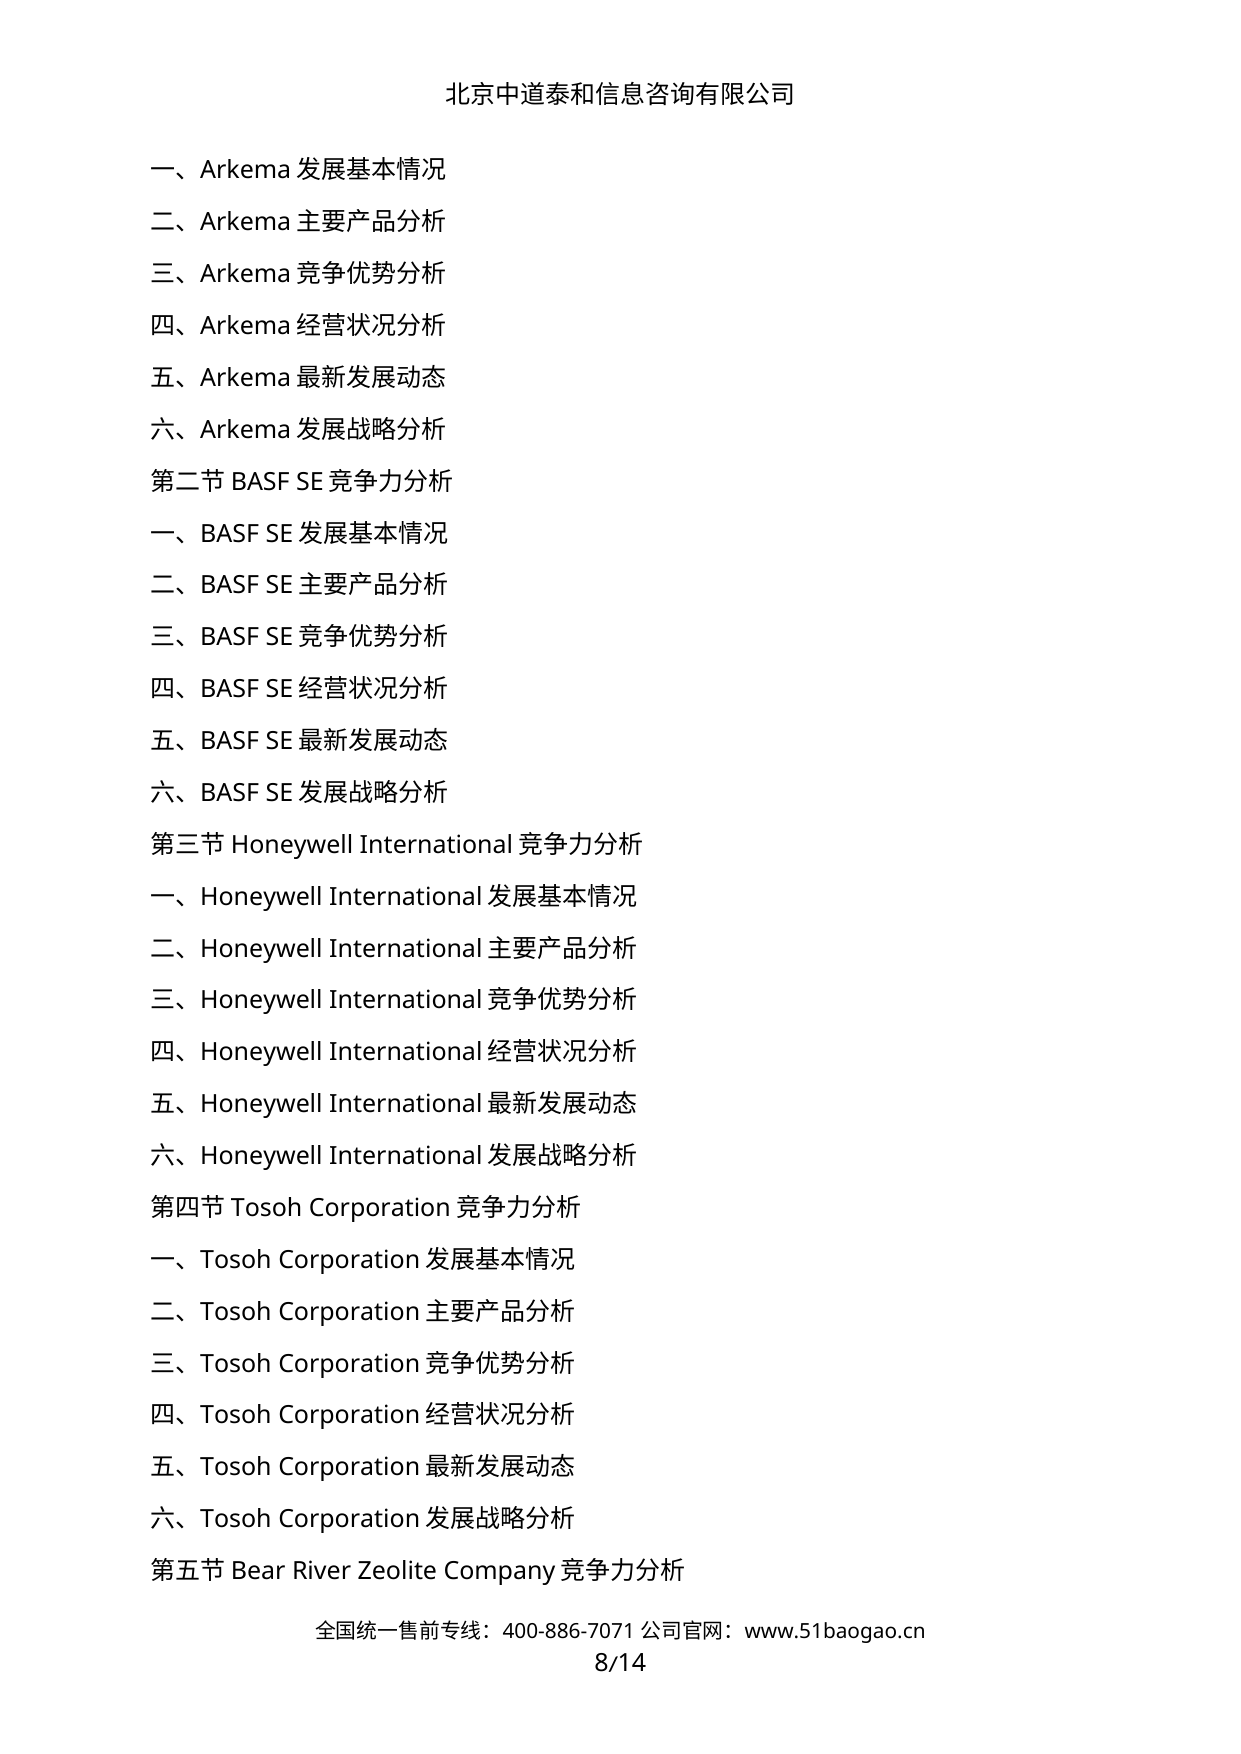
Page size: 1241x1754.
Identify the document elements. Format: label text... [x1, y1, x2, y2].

text 一、BASF SE发展基本情况 [150, 513, 1090, 549]
text 四、Honeywell International经营状况分析 [150, 1032, 1090, 1068]
text 六、Honeywell International发展战略分析 [150, 1136, 1090, 1172]
text 二、Honeywell International主要产品分析 [150, 928, 1090, 964]
text 五、Honeywell International最新发展动态 [150, 1084, 1090, 1120]
text 一、Arkema发展基本情况 [150, 150, 1090, 186]
text 四、Arkema经营状况分析 [150, 306, 1090, 342]
text 五、Tosoh Corporation最新发展动态 [150, 1447, 1090, 1483]
text 四、BASF SE经营状况分析 [150, 669, 1090, 705]
text 第二节 BASF SE竞争力分析 [150, 461, 1090, 497]
text 五、Arkema最新发展动态 [150, 357, 1090, 394]
text 六、BASF SE发展战略分析 [150, 772, 1090, 809]
text 二、Arkema主要产品分析 [150, 202, 1090, 238]
text 四、Tosoh Corporation经营状况分析 [150, 1395, 1090, 1431]
text 第三节 Honeywell International竞争力分析 [150, 824, 1090, 861]
text 第五节 Bear River Zeolite Company竞争力分析 [150, 1551, 1090, 1587]
text 三、Honeywell International竞争优势分析 [150, 980, 1090, 1016]
text 一、Tosoh Corporation发展基本情况 [150, 1239, 1090, 1276]
text 六、Arkema发展战略分析 [150, 409, 1090, 446]
text 第四节 Tosoh Corporation竞争力分析 [150, 1187, 1090, 1224]
text 三、Tosoh Corporation竞争优势分析 [150, 1343, 1090, 1379]
text 五、BASF SE最新发展动态 [150, 721, 1090, 757]
text 三、BASF SE竞争优势分析 [150, 617, 1090, 653]
text 一、Honeywell International发展基本情况 [150, 876, 1090, 912]
text 二、Tosoh Corporation主要产品分析 [150, 1291, 1090, 1327]
text 六、Tosoh Corporation发展战略分析 [150, 1499, 1090, 1535]
text 二、BASF SE主要产品分析 [150, 565, 1090, 601]
text 三、Arkema竞争优势分析 [150, 254, 1090, 290]
